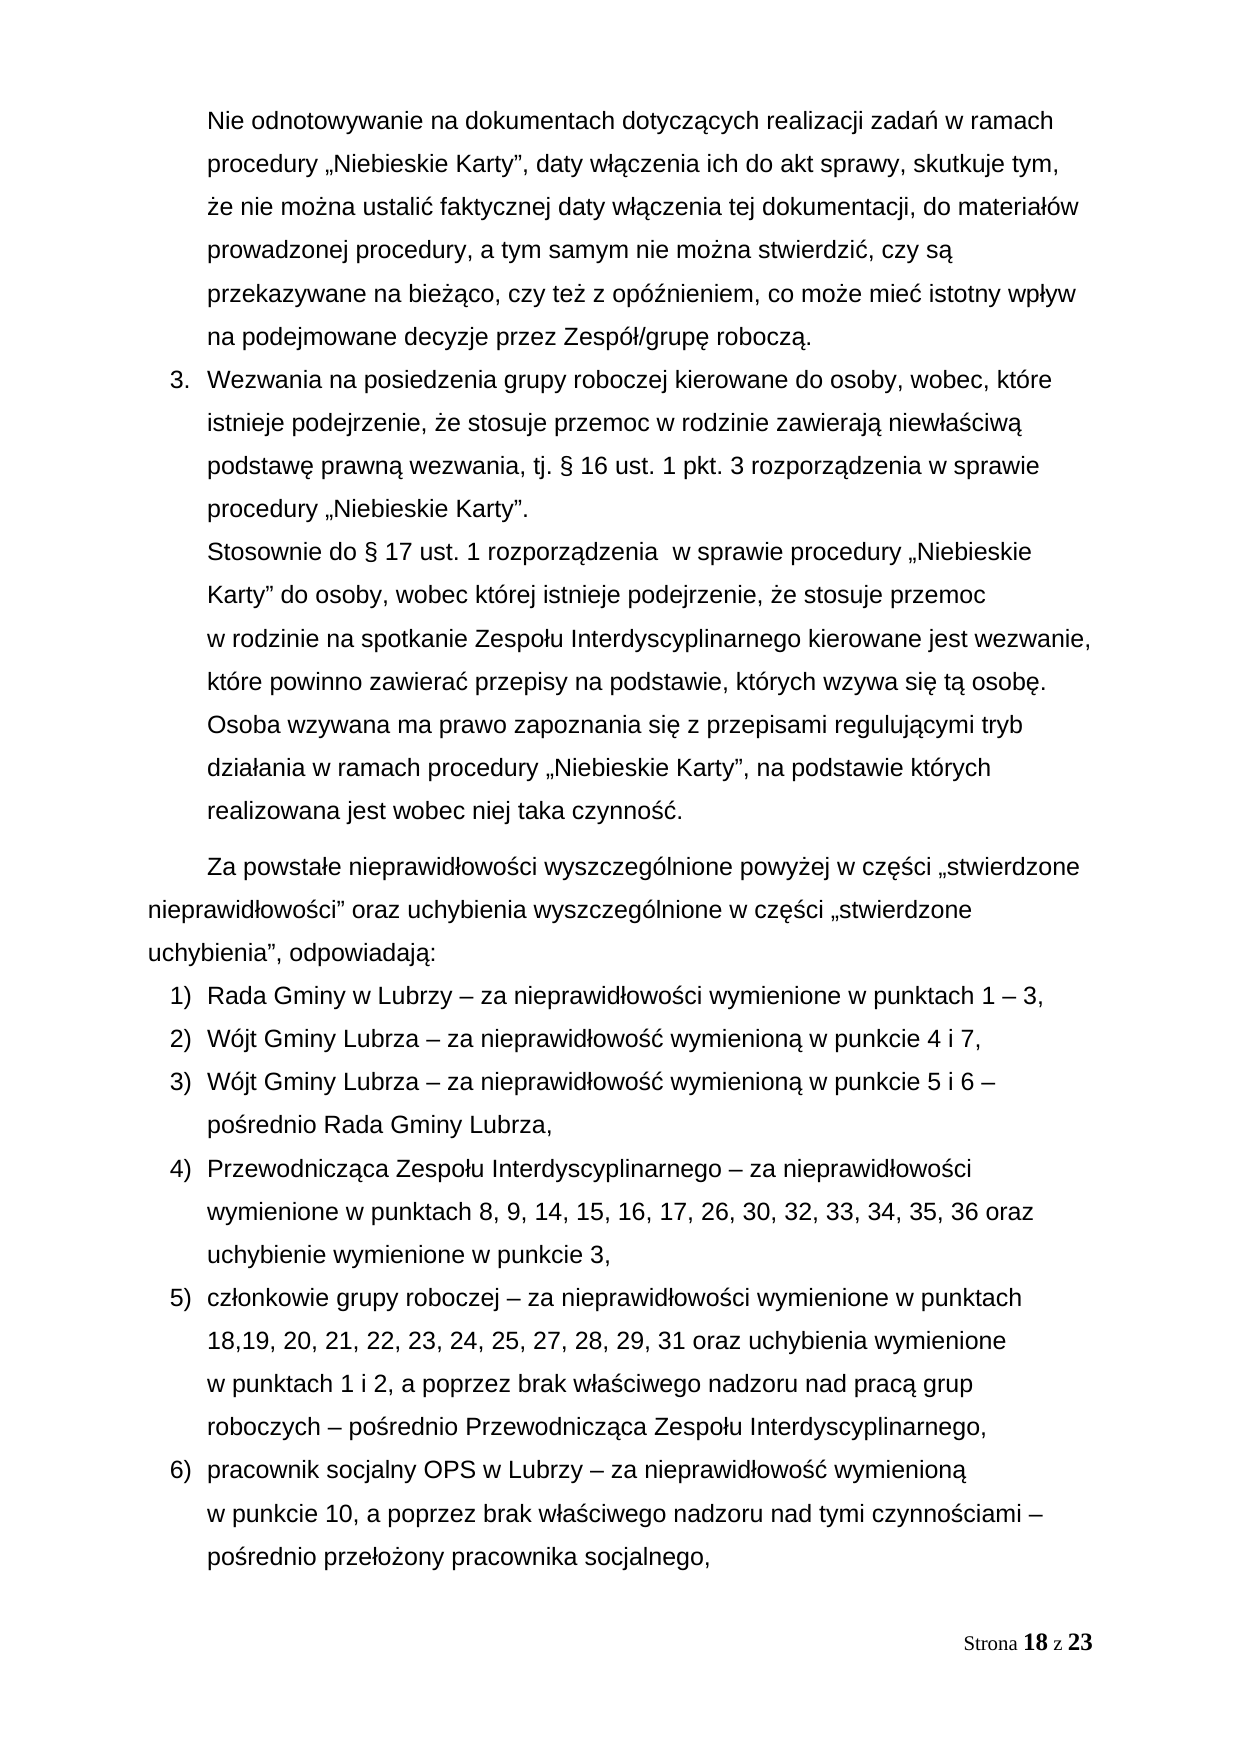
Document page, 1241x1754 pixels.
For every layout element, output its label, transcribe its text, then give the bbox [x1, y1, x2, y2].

list pracownik socjalny OPS w Lubrzy – za nieprawidłowość wymienioną w punkcie 10, a poprzez brak właściwego nadzoru nad tymi czynnościami – pośrednio przełożony pracownika socjalnego, [169, 1455, 1092, 1570]
list Przewodnicząca Zespołu Interdyscyplinarnego – za nieprawidłowości wymienione w punktach 8, 9, 14, 15, 16, 17, 26, 30, 32, 33, 34, 35, 36 oraz uchybienie wymienione w punkcie 3, [169, 1153, 1092, 1268]
list Wezwania na posiedzenia grupy roboczej kierowane do osoby, wobec, które istnieje podejrzenie, że stosuje przemoc w rodzinie zawierają niewłaściwą podstawę prawną wezwania, tj. § 16 ust. 1 pkt. 3 rozporządzenia w sprawie procedury „Niebieskie Karty”. [169, 365, 1092, 523]
list Wójt Gminy Lubrza – za nieprawidłowość wymienioną w punkcie 4 i 7, [169, 1024, 1092, 1053]
text Za powstałe nieprawidłowości wyszczególnione powyżej w części „stwierdzone nieprawidłowości” oraz uchybienia wyszczególnione w części „stwierdzone uchybienia”, odpowiadają: [148, 852, 1092, 967]
list członkowie grupy roboczej – za nieprawidłowości wymienione w punktach 18,19, 20, 21, 22, 23, 24, 25, 27, 28, 29, 31 oraz uchybienia wymienione w punktach 1 i 2, a poprzez brak właściwego nadzoru nad pracą grup roboczych – pośrednio Przewodnicząca Zespołu Interdyscyplinarnego, [169, 1283, 1092, 1441]
list Nie odnotowywanie na dokumentach dotyczących realizacji zadań w ramach procedury „Niebieskie Karty”, daty włączenia ich do akt sprawy, skutkuje tym, że nie można ustalić faktycznej daty włączenia tej dokumentacji, do materiałów prowadzonej procedury, a tym samym nie można stwierdzić, czy są przekazywane na bieżąco, czy też z opóźnieniem, co może mieć istotny wpływ na podejmowane decyzje przez Zespół/grupę roboczą. [207, 106, 1092, 350]
list Wójt Gminy Lubrza – za nieprawidłowość wymienioną w punkcie 5 i 6 – pośrednio Rada Gminy Lubrza, [169, 1067, 1092, 1139]
list Rada Gminy w Lubrzy – za nieprawidłowości wymienione w punktach 1 – 3, [169, 981, 1092, 1010]
text Stosownie do § 17 ust. 1 rozporządzenia w sprawie procedury „Niebieskie Karty” do osoby, wobec której istnieje podejrzenie, że stosuje przemoc w rodzinie na spotkanie Zespołu Interdyscyplinarnego kierowane jest wezwanie, które powinno zawierać przepisy na podstawie, których wzywa się tą osobę. Osoba wzywana ma prawo zapoznania się z przepisami regulującymi tryb działania w ramach procedury „Niebieskie Karty”, na podstawie których realizowana jest wobec niej taka czynność. [207, 537, 1092, 825]
